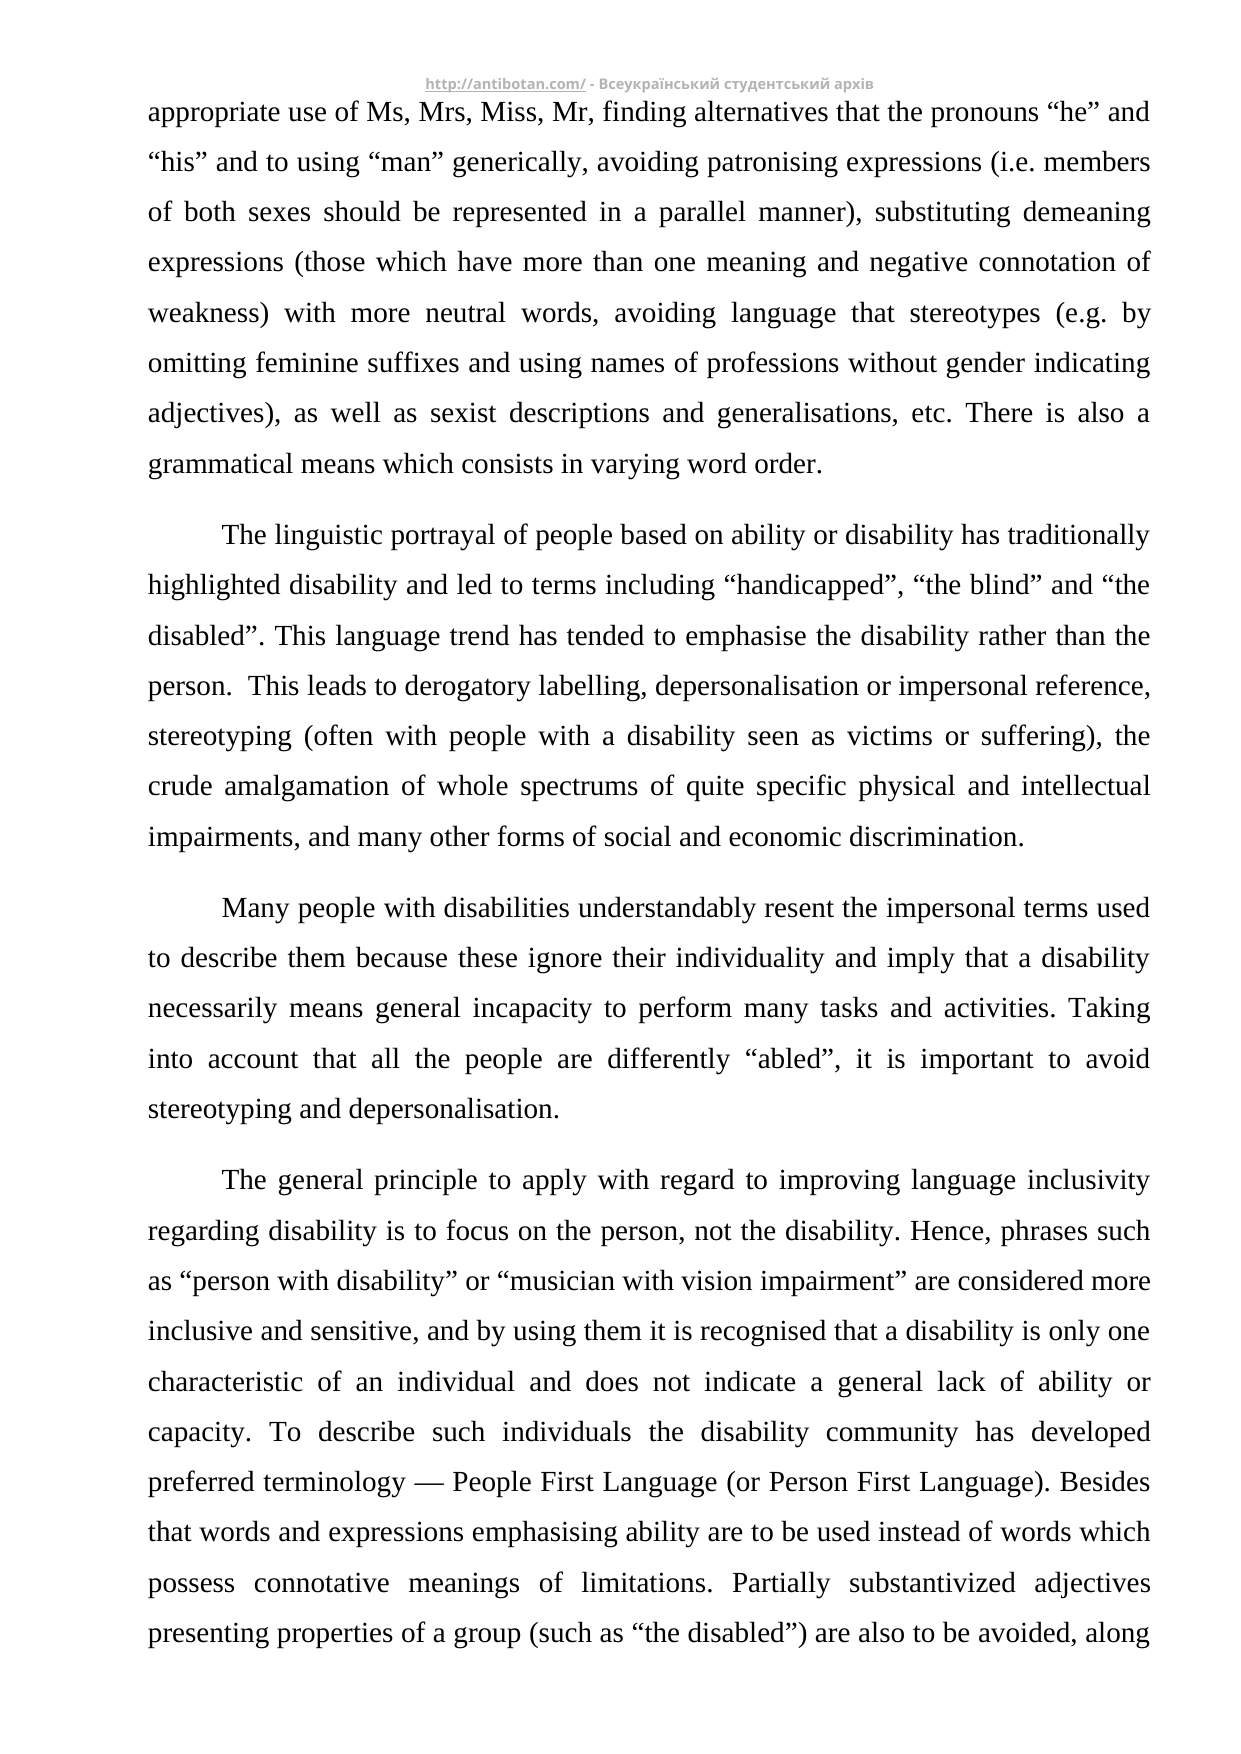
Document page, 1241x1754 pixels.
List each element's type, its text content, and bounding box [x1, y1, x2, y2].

text Many people with disabilities understandably resent the impersonal terms used to describe them because these ignore their individuality and imply that a disability necessarily means general incapacity to perform many tasks and activities. Taking into account that all the people are differently “abled”, it is important to avoid stereotyping and depersonalisation. [148, 890, 1152, 1125]
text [148, 94, 1152, 479]
text The linguistic portrayal of people based on ability or disability has traditionally highlighted disability and led to terms including “handicapped”, “the blind” and “the disabled”. This language trend has tended to emphasise the disability rather than the person. This leads to derogatory labelling, depersonalisation or impersonal reference, stereotyping (often with people with a disability seen as victims or suffering), the crude amalgamation of whole spectrums of quite specific physical and intellectual impairments, and many other forms of social and economic discrimination. [148, 517, 1152, 852]
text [148, 1162, 1152, 1649]
